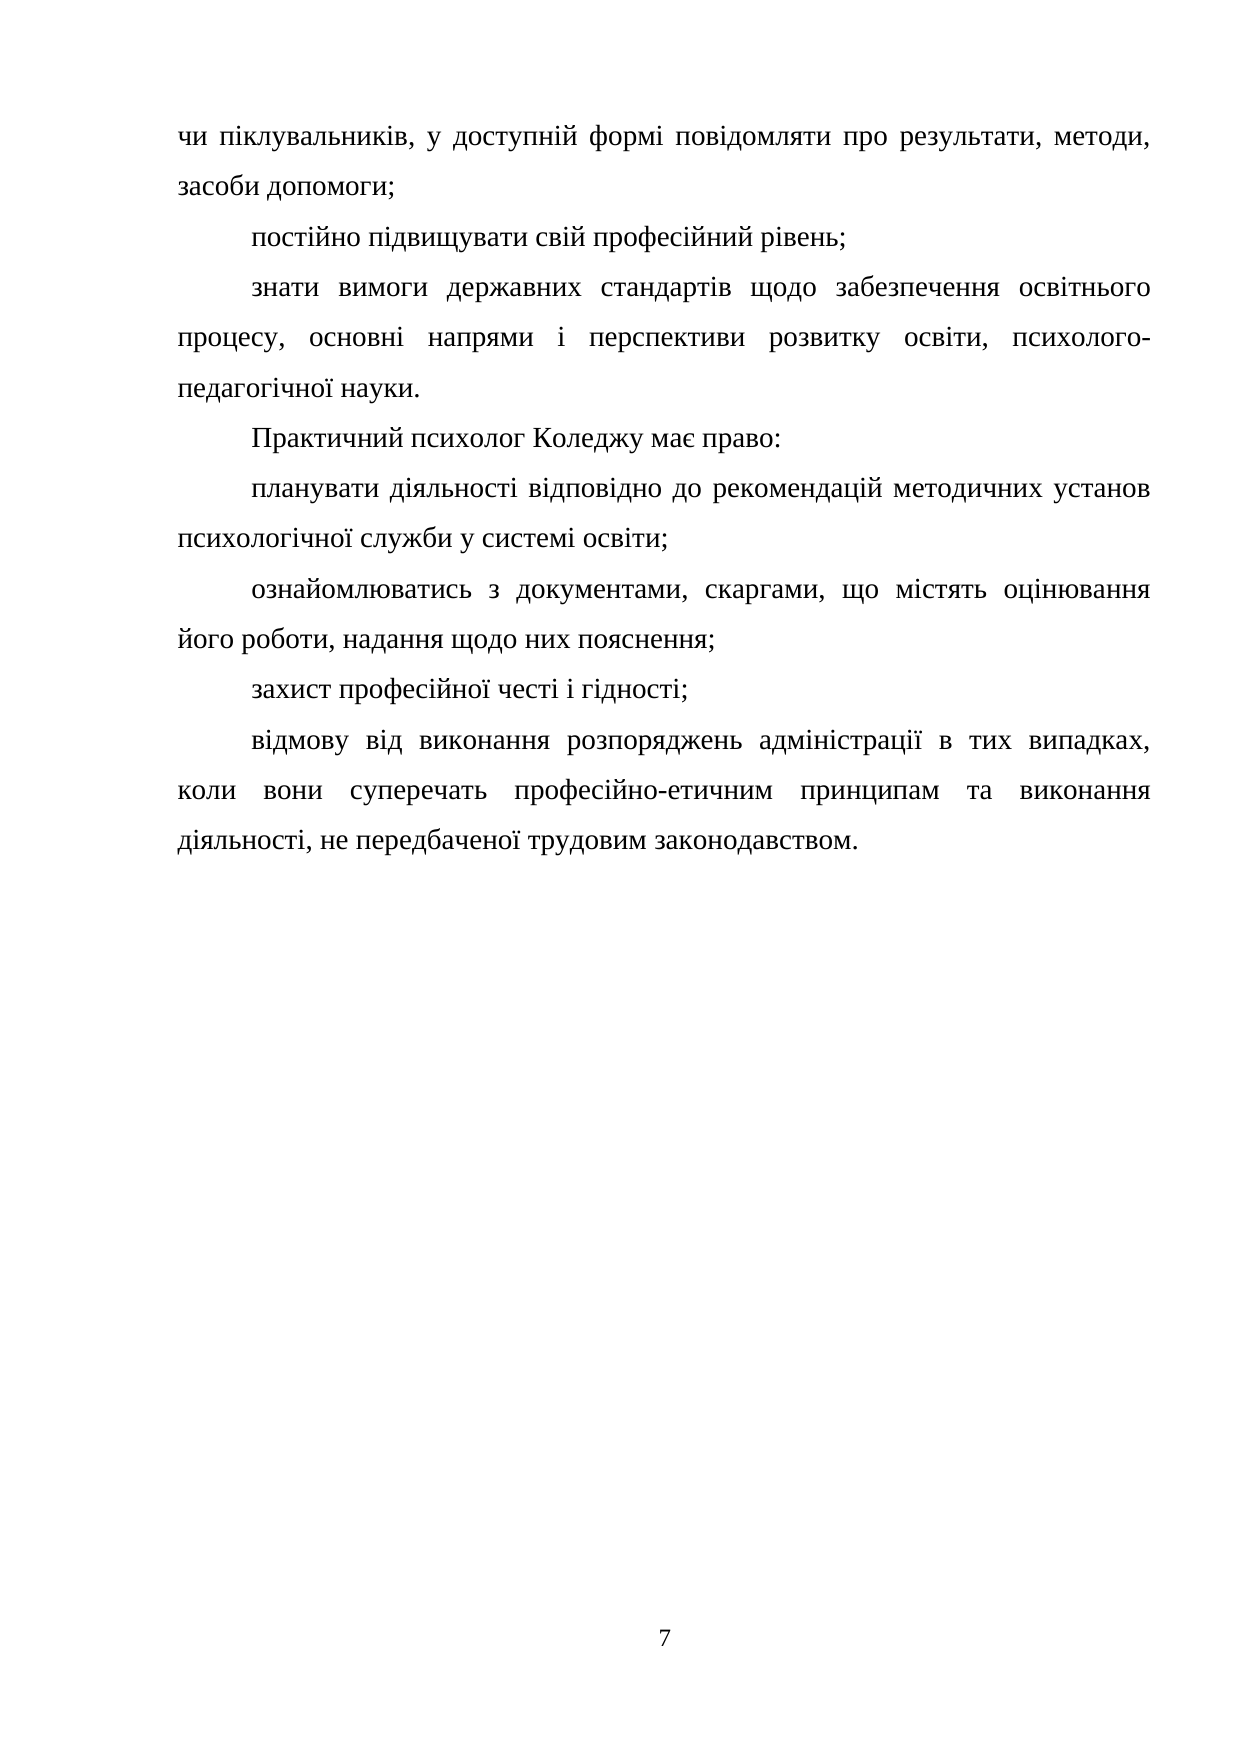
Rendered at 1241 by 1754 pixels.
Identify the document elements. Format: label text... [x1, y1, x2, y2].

list захист професійної честі і гідності; [177, 672, 1152, 705]
text постійно підвищувати свій професійний рівень; [177, 219, 1152, 252]
list ознайомлюватись з документами, скаргами, що містять оцінювання його роботи, надання щодо них пояснення; [177, 571, 1152, 655]
list планувати діяльності відповідно до рекомендацій методичних установ психологічної служби у системі освіти; [177, 470, 1152, 554]
list відмову від виконання розпоряджень адміністрації в тих випадках, коли вони суперечать професійно-етичним принципам та виконання діяльності, не передбаченої трудовим законодавством. [177, 722, 1152, 856]
text Практичний психолог Коледжу має право: [177, 420, 1152, 453]
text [177, 118, 1152, 202]
text знати вимоги державних стандартів щодо забезпечення освітнього процесу, основні напрями і перспективи розвитку освіти, психолого-педагогічної науки. [177, 269, 1152, 403]
